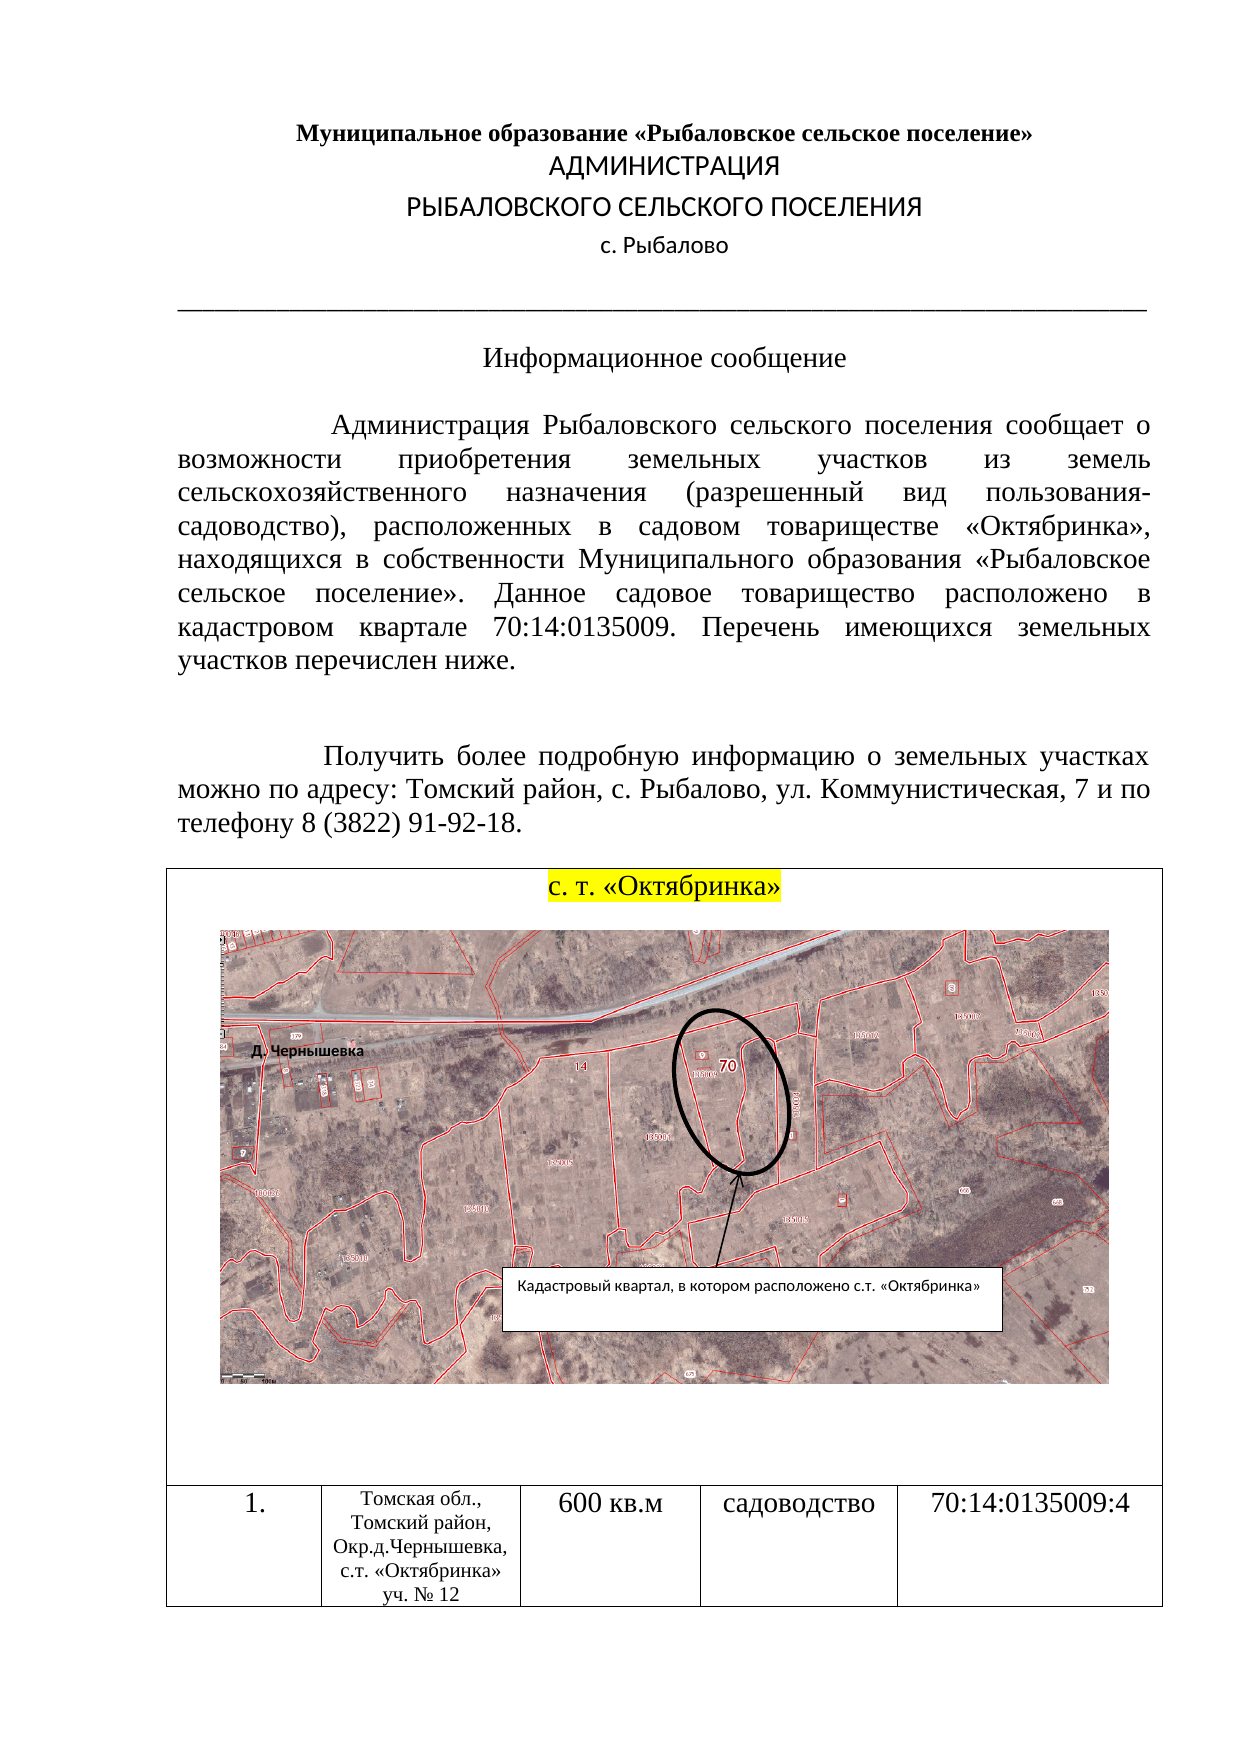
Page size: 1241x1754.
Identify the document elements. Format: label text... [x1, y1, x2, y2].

text АДМИНИСТРАЦИЯ [177, 147, 1152, 182]
text с. Рыбалово [177, 229, 1152, 259]
table_cell Томская обл., Томский район, Окр.д.Чернышевка, с.т. «Октябринка» уч. № 12 [322, 1486, 520, 1606]
table_cell 70:14:0135009:4 [898, 1486, 1162, 1606]
table_header с. т. «Октябринка» [167, 869, 1162, 1484]
picture [220, 930, 1109, 1384]
table_cell садоводство [701, 1486, 897, 1606]
table_cell 600 кв.м [521, 1486, 700, 1606]
text Получить более подробную информацию о земельных участках можно по адресу: Томский район, с. Рыбалово, ул. Коммунистическая, 7 и по телефону 8 (3822) 91-92-18. [177, 738, 1152, 839]
text Администрация Рыбаловского сельского поселения сообщает о возможности приобретения земельных участков из земель сельскохозяйственного назначения (разрешенный вид пользования-садоводство), расположенных в садовом товариществе «Октябринка», находящихся в собственности Муниципального образования «Рыбаловское сельское поселение». Данное садовое товарищество расположено в кадастровом квартале 70:14:0135009. Перечень имеющихся земельных участков перечислен ниже. [177, 407, 1152, 676]
table_cell [167, 1486, 321, 1606]
text ______________________________________________________________________________ [177, 284, 1152, 315]
text Муниципальное образование «Рыбаловское сельское поселение» [177, 118, 1152, 147]
text Информационное сообщение [177, 340, 1152, 374]
text РЫБАЛОВСКОГО СЕЛЬСКОГО ПОСЕЛЕНИЯ [177, 188, 1152, 223]
